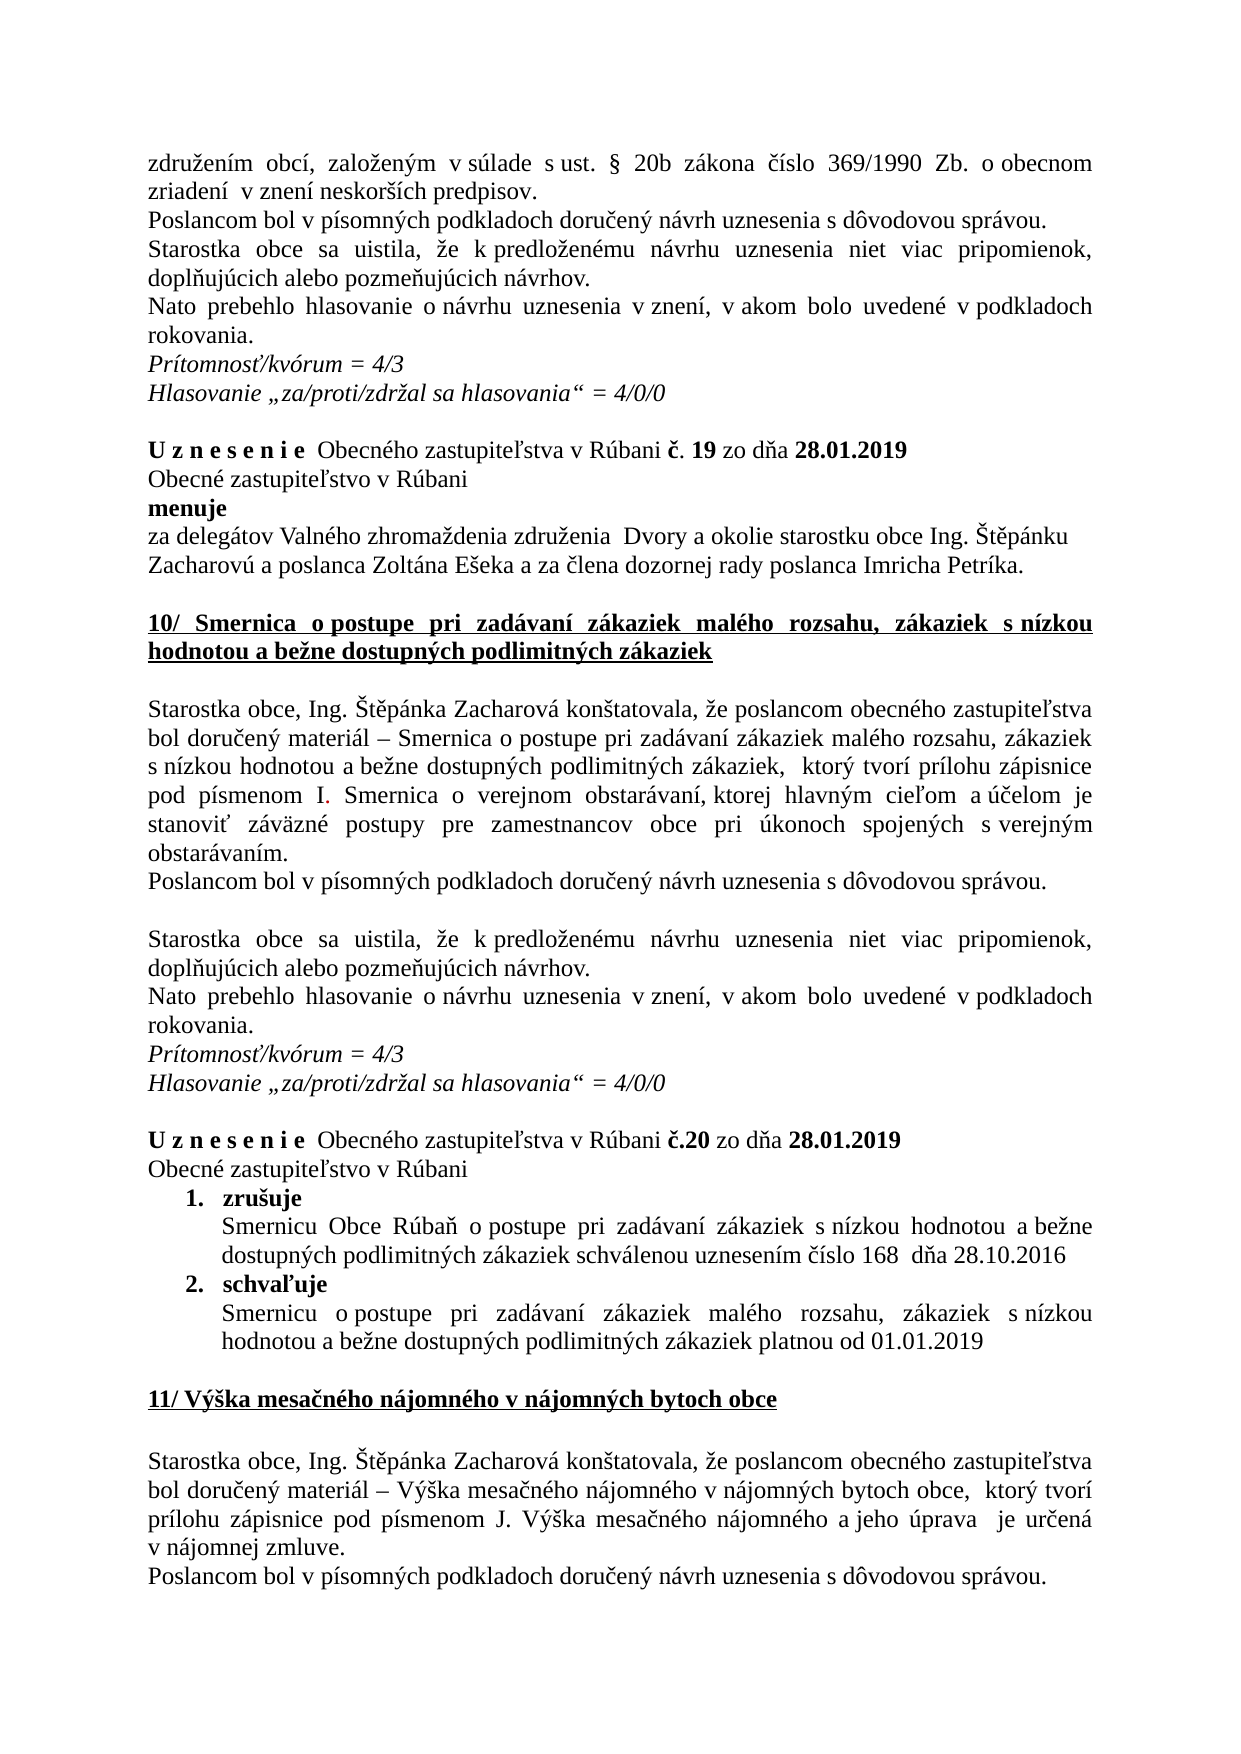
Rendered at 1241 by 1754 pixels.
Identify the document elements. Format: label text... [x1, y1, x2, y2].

text Prítomnosť/kvórum = 4/3 [148, 1039, 1093, 1068]
text 10/ Smernica o postupe pri zadávaní zákaziek malého rozsahu, zákaziek s nízkou hodnotou a bežne dostupných podlimitných zákaziek [148, 608, 1093, 633]
text Starostka obce, Ing. Štěpánka Zacharová konštatovala, že poslancom obecného zastupiteľstva bol doručený materiál – Výška mesačného nájomného v nájomných bytoch obce, ktorý tvorí prílohu zápisnice pod písmenom J. Výška mesačného nájomného a jeho úprava je určená v nájomnej zmluve. [148, 1446, 1093, 1561]
text U z n e s e n i e Obecného zastupiteľstva v Rúbani č. 19 zo dňa 28.01.2019 [148, 435, 1093, 464]
text Poslancom bol v písomných podkladoch doručený návrh uznesenia s dôvodovou správou. [148, 205, 1093, 234]
list schvaľuje [185, 1269, 1093, 1298]
text 10/ Smernica o postupe pri zadávaní zákaziek malého rozsahu, zákaziek s nízkou hodnotou a bežne dostupných podlimitných zákaziek [148, 634, 1093, 665]
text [148, 148, 1093, 205]
text Starostka obce sa uistila, že k predloženému návrhu uznesenia niet viac pripomienok, doplňujúcich alebo pozmeňujúcich návrhov. [148, 924, 1093, 981]
text Nato prebehlo hlasovanie o návrhu uznesenia v znení, v akom bolo uvedené v podkladoch rokovania. [148, 981, 1093, 1039]
text menuje [148, 493, 1093, 521]
text Poslancom bol v písomných podkladoch doručený návrh uznesenia s dôvodovou správou. [148, 1561, 1093, 1590]
text 11/ Výška mesačného nájomného v nájomných bytoch obce [148, 1384, 1093, 1413]
text Obecné zastupiteľstvo v Rúbani [148, 464, 1093, 493]
text Prítomnosť/kvórum = 4/3 [148, 349, 1093, 378]
list zrušuje [185, 1183, 1093, 1211]
text Poslancom bol v písomných podkladoch doručený návrh uznesenia s dôvodovou správou. [148, 866, 1093, 895]
text Obecné zastupiteľstvo v Rúbani [148, 1154, 1093, 1183]
text Hlasovanie „za/proti/zdržal sa hlasovania“ = 4/0/0 [148, 378, 1093, 406]
text Hlasovanie „za/proti/zdržal sa hlasovania“ = 4/0/0 [148, 1068, 1093, 1096]
text Smernicu Obce Rúbaň o postupe pri zadávaní zákaziek s nízkou hodnotou a bežne dostupných podlimitných zákaziek schválenou uznesením číslo 168 dňa 28.10.2016 [221, 1211, 1093, 1269]
text Starostka obce, Ing. Štěpánka Zacharová konštatovala, že poslancom obecného zastupiteľstva bol doručený materiál – Smernica o postupe pri zadávaní zákaziek malého rozsahu, zákaziek s nízkou hodnotou a bežne dostupných podlimitných zákaziek, ktorý tvorí prílohu zápisnice pod písmenom I. Smernica o verejnom obstarávaní, ktorej hlavným cieľom a účelom je stanoviť záväzné postupy pre zamestnancov obce pri úkonoch spojených s verejným obstarávaním. [148, 694, 1093, 866]
text Starostka obce sa uistila, že k predloženému návrhu uznesenia niet viac pripomienok, doplňujúcich alebo pozmeňujúcich návrhov. [148, 234, 1093, 291]
text za delegátov Valného zhromaždenia združenia Dvory a okolie starostku obce Ing. Štěpánku Zacharovú a poslanca Zoltána Ešeka a za člena dozornej rady poslanca Imricha Petríka. [148, 521, 1093, 579]
text U z n e s e n i e Obecného zastupiteľstva v Rúbani č.20 zo dňa 28.01.2019 [148, 1125, 1093, 1154]
text Smernicu o postupe pri zadávaní zákaziek malého rozsahu, zákaziek s nízkou hodnotou a bežne dostupných podlimitných zákaziek platnou od 01.01.2019 [221, 1298, 1093, 1355]
text Nato prebehlo hlasovanie o návrhu uznesenia v znení, v akom bolo uvedené v podkladoch rokovania. [148, 291, 1093, 349]
